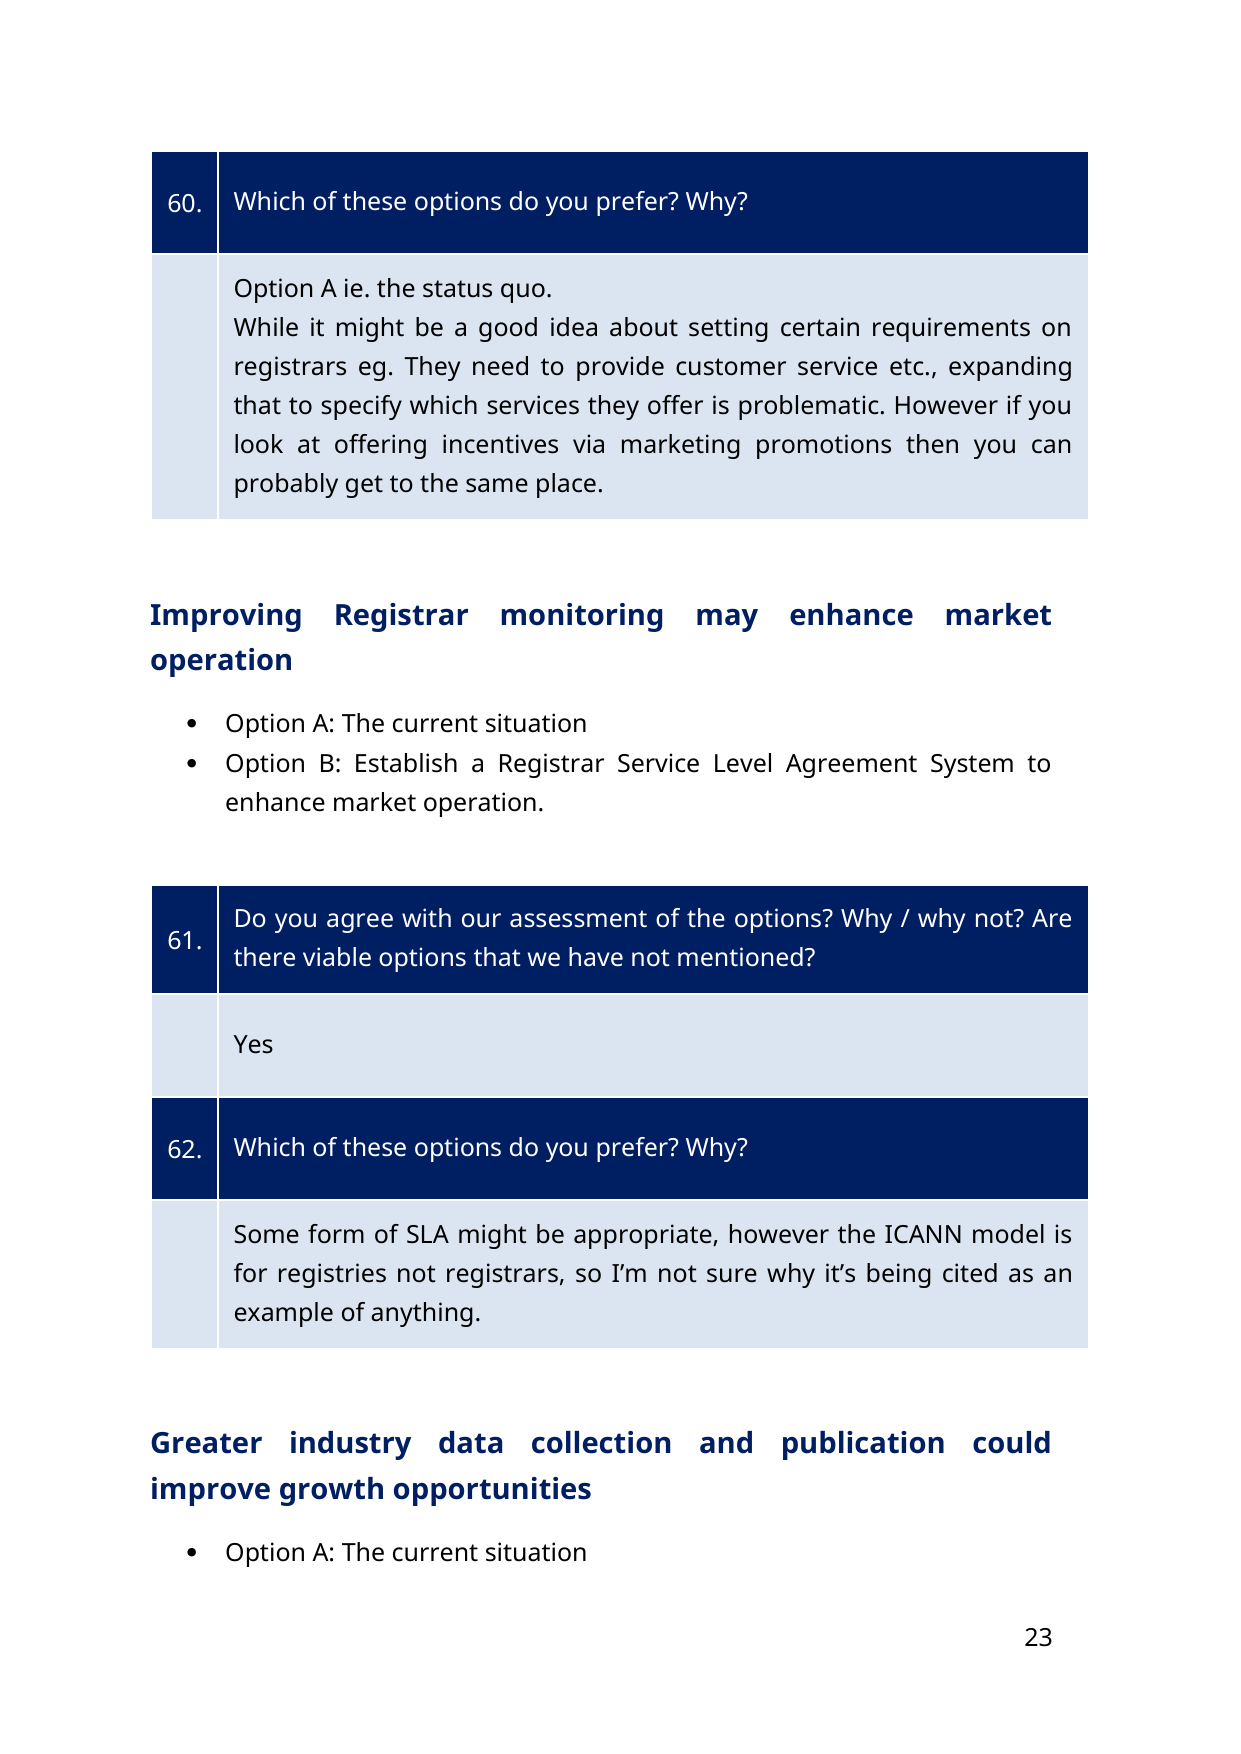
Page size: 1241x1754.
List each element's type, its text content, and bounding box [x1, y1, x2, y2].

list Option A: The current situation [187, 706, 1053, 740]
table_cell Yes [219, 995, 1088, 1096]
table_cell [152, 1201, 217, 1348]
table_cell 60. [152, 152, 217, 253]
table_cell Which of these options do you prefer? Why? [219, 1098, 1088, 1199]
subtitle Greater industry data collection and publication could improve growth opportunities [150, 1423, 1053, 1508]
table_cell 62. [152, 1098, 217, 1199]
list Option A: The current situation [187, 1535, 1053, 1569]
list Option B: Establish a Registrar Service Level Agreement System to enhance market operation. [187, 745, 1053, 818]
table_header 61. [152, 886, 217, 993]
subtitle Improving Registrar monitoring may enhance market operation [150, 594, 1053, 679]
table_cell [152, 255, 217, 519]
table_header Do you agree with our assessment of the options? Why / why not? Are there viable options that we have not mentioned? [219, 886, 1088, 993]
table_cell [152, 995, 217, 1096]
table_cell Some form of SLA might be appropriate, however the ICANN model is for registries not registrars, so I’m not sure why it’s being cited as an example of anything. [219, 1201, 1088, 1348]
table_cell Which of these options do you prefer? Why? [219, 152, 1088, 253]
table_cell Option A ie. the status quo. While it might be a good idea about setting certain requirements on registrars eg. They need to provide customer service etc., expanding that to specify which services they offer is problematic. However if you look at offering incentives via marketing promotions then you can probably get to the same place. [219, 255, 1088, 519]
